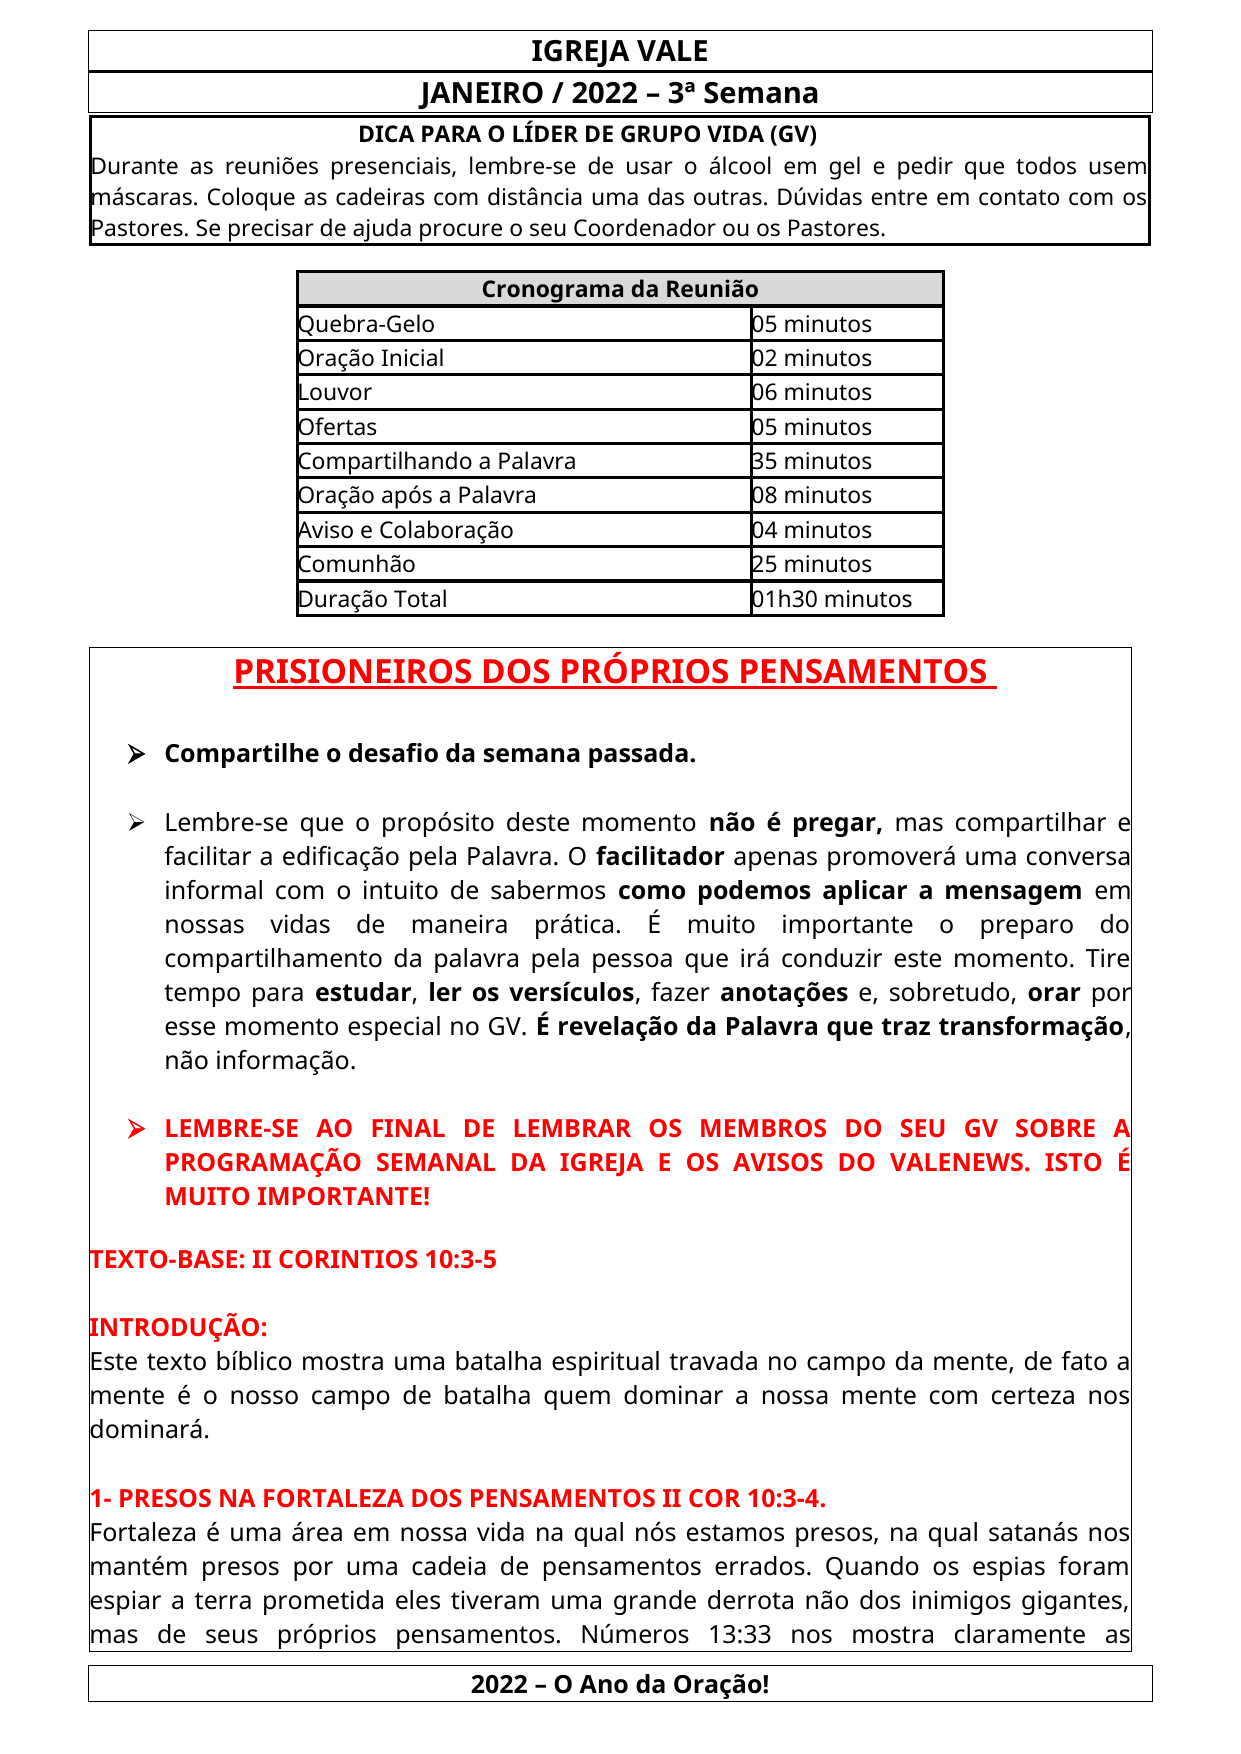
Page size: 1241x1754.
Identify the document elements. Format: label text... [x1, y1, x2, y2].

table_cell Quebra-Gelo [299, 308, 750, 339]
table_cell Louvor [299, 376, 750, 407]
table_cell 02 minutos [753, 342, 942, 373]
table_cell Compartilhando a Palavra [299, 445, 750, 476]
table_cell 01h30 minutos [753, 583, 942, 614]
table_cell Oração após a Palavra [299, 479, 750, 511]
table_cell 08 minutos [753, 479, 942, 511]
table_cell 05 minutos [753, 308, 942, 339]
table_cell 05 minutos [753, 411, 942, 442]
table_cell 25 minutos [753, 548, 942, 579]
table_cell 35 minutos [753, 445, 942, 476]
table_cell Ofertas [299, 411, 750, 442]
table_cell Oração Inicial [299, 342, 750, 373]
table_header DICA PARA O LÍDER DE GRUPO VIDA (GV) Durante as reuniões presenciais, lembre-se de usar o álcool em gel e pedir que todos usem máscaras. Coloque as cadeiras com distância uma das outras. Dúvidas entre em contato com os Pastores. Se precisar de ajuda procure o seu Coordenador ou os Pastores. [92, 118, 1148, 243]
table_cell 04 minutos [753, 514, 942, 545]
table_cell Duração Total [299, 583, 750, 614]
table_header Cronograma da Reunião [299, 273, 942, 304]
table_cell 06 minutos [753, 376, 942, 407]
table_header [90, 648, 1131, 1651]
table_cell Comunhão [299, 548, 750, 579]
table_cell Aviso e Colaboração [299, 514, 750, 545]
